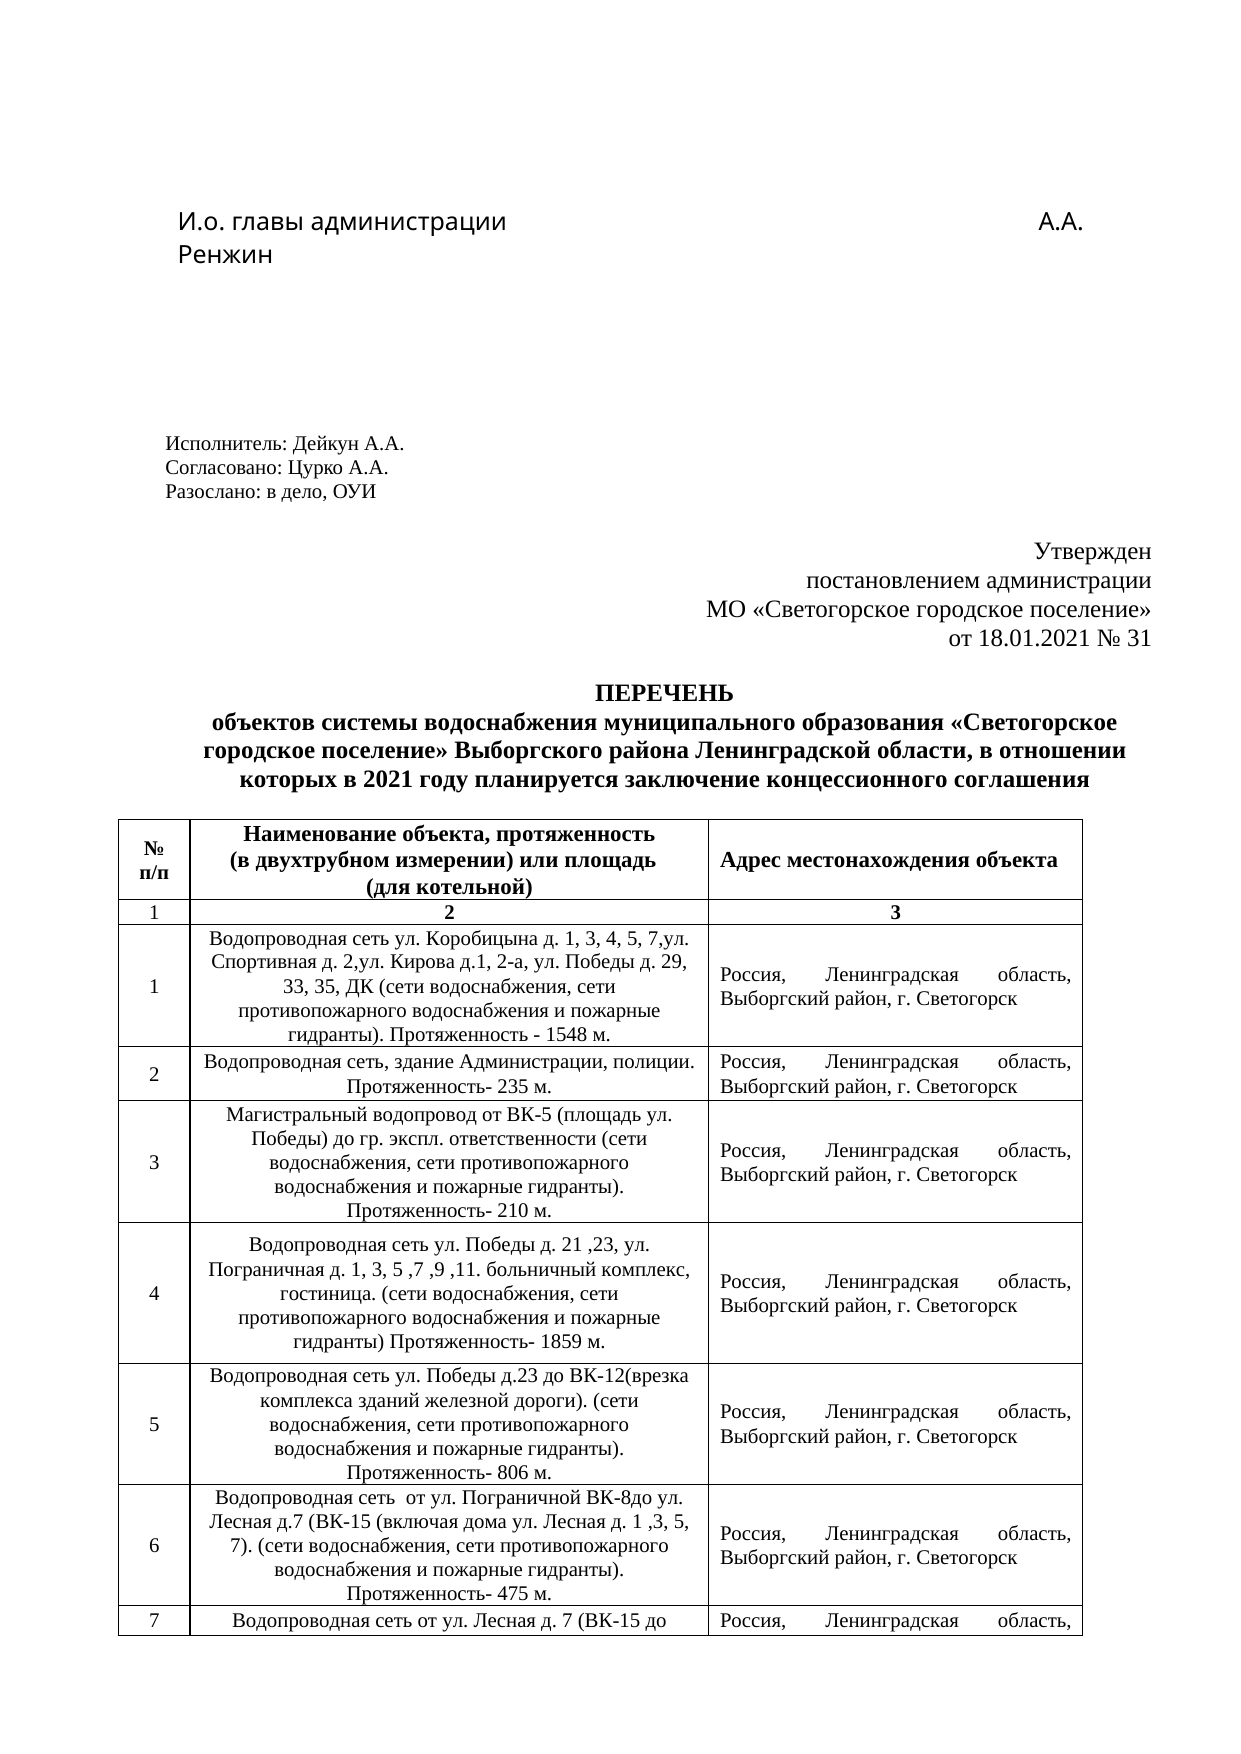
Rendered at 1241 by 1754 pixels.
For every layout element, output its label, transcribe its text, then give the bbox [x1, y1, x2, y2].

table_header Адрес местонахождения объекта [709, 820, 1082, 899]
table_cell Водопроводная сеть ул. Победы д.23 до ВК-12(врезка комплекса зданий железной дороги). (сети водоснабжения, сети противопожарного водоснабжения и пожарные гидранты). Протяженность- . [191, 1364, 708, 1484]
table_cell Магистральный водопровод от ВК-5 (площадь ул. Победы) до гр. экспл. ответственности (сети водоснабжения, сети противопожарного водоснабжения и пожарные гидранты). Протяженность- . [191, 1101, 708, 1222]
table_cell 2 [191, 900, 708, 924]
text объектов системы водоснабжения муниципального образования «Светогорское городское поселение» Выборгского района Ленинградской области, в отношении которых в 2021 году планируется заключение концессионного соглашения [177, 707, 1152, 793]
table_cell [191, 1606, 708, 1635]
table_cell 3 [119, 1101, 189, 1222]
table_header Наименование объекта, протяженность (в двухтрубном измерении) или площадь (для котельной) [191, 820, 708, 899]
table_header № п/п [119, 820, 189, 899]
table_cell Водопроводная сеть ул. Победы д. 21 ,23, ул. Пограничная д. 1, 3, 5 ,7 ,9 ,11. больничный комплекс, гостиница. (сети водоснабжения, сети противопожарного водоснабжения и пожарные гидранты) Протяженность- . [191, 1223, 708, 1362]
table_cell 1 [119, 925, 189, 1046]
table_cell 2 [119, 1047, 189, 1100]
text ПЕРЕЧЕНЬ [177, 678, 1152, 707]
table_cell 7 [119, 1606, 189, 1635]
table_cell Водопроводная сеть ул. Коробицына д. 1, 3, 4, 5, 7,ул. Спортивная д. 2,ул. Кирова д.1, 2-а, ул. Победы д. 29, 33, 35, ДК (сети водоснабжения, сети противопожарного водоснабжения и пожарные гидранты). Протяженность - . [191, 925, 708, 1046]
text от 18.01.2021 № 31 [177, 623, 1152, 651]
table_cell 6 [119, 1485, 189, 1605]
text постановлением администрации [177, 565, 1152, 594]
table_cell Водопроводная сеть, здание Администрации, полиции. Протяженность- . [191, 1047, 708, 1100]
table_cell Россия, Ленинградская область, Выборгский район, г. Светогорск [709, 1364, 1082, 1484]
text И.о. главы администрации А.А. Ренжин [177, 203, 1152, 271]
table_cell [709, 1606, 1082, 1635]
text Утвержден [177, 430, 1152, 565]
table_cell Россия, Ленинградская область, Выборгский район, г. Светогорск [709, 1047, 1082, 1100]
text МО «Светогорское городское поселение» [177, 594, 1152, 623]
table_cell Россия, Ленинградская область, Выборгский район, г. Светогорск [709, 1485, 1082, 1605]
table_cell 5 [119, 1364, 189, 1484]
table_cell Россия, Ленинградская область, Выборгский район, г. Светогорск [709, 1223, 1082, 1362]
table_cell Водопроводная сеть от ул. Пограничной ВК-8до ул. Лесная д.7 (ВК-15 (включая дома ул. Лесная д. 1 ,3, 5, 7). (сети водоснабжения, сети противопожарного водоснабжения и пожарные гидранты). Протяженность- . [191, 1485, 708, 1605]
table_cell 3 [709, 900, 1082, 924]
table_cell 1 [119, 900, 189, 924]
table_cell Россия, Ленинградская область, Выборгский район, г. Светогорск [709, 1101, 1082, 1222]
table_cell Россия, Ленинградская область, Выборгский район, г. Светогорск [709, 925, 1082, 1046]
table_cell 4 [119, 1223, 189, 1362]
